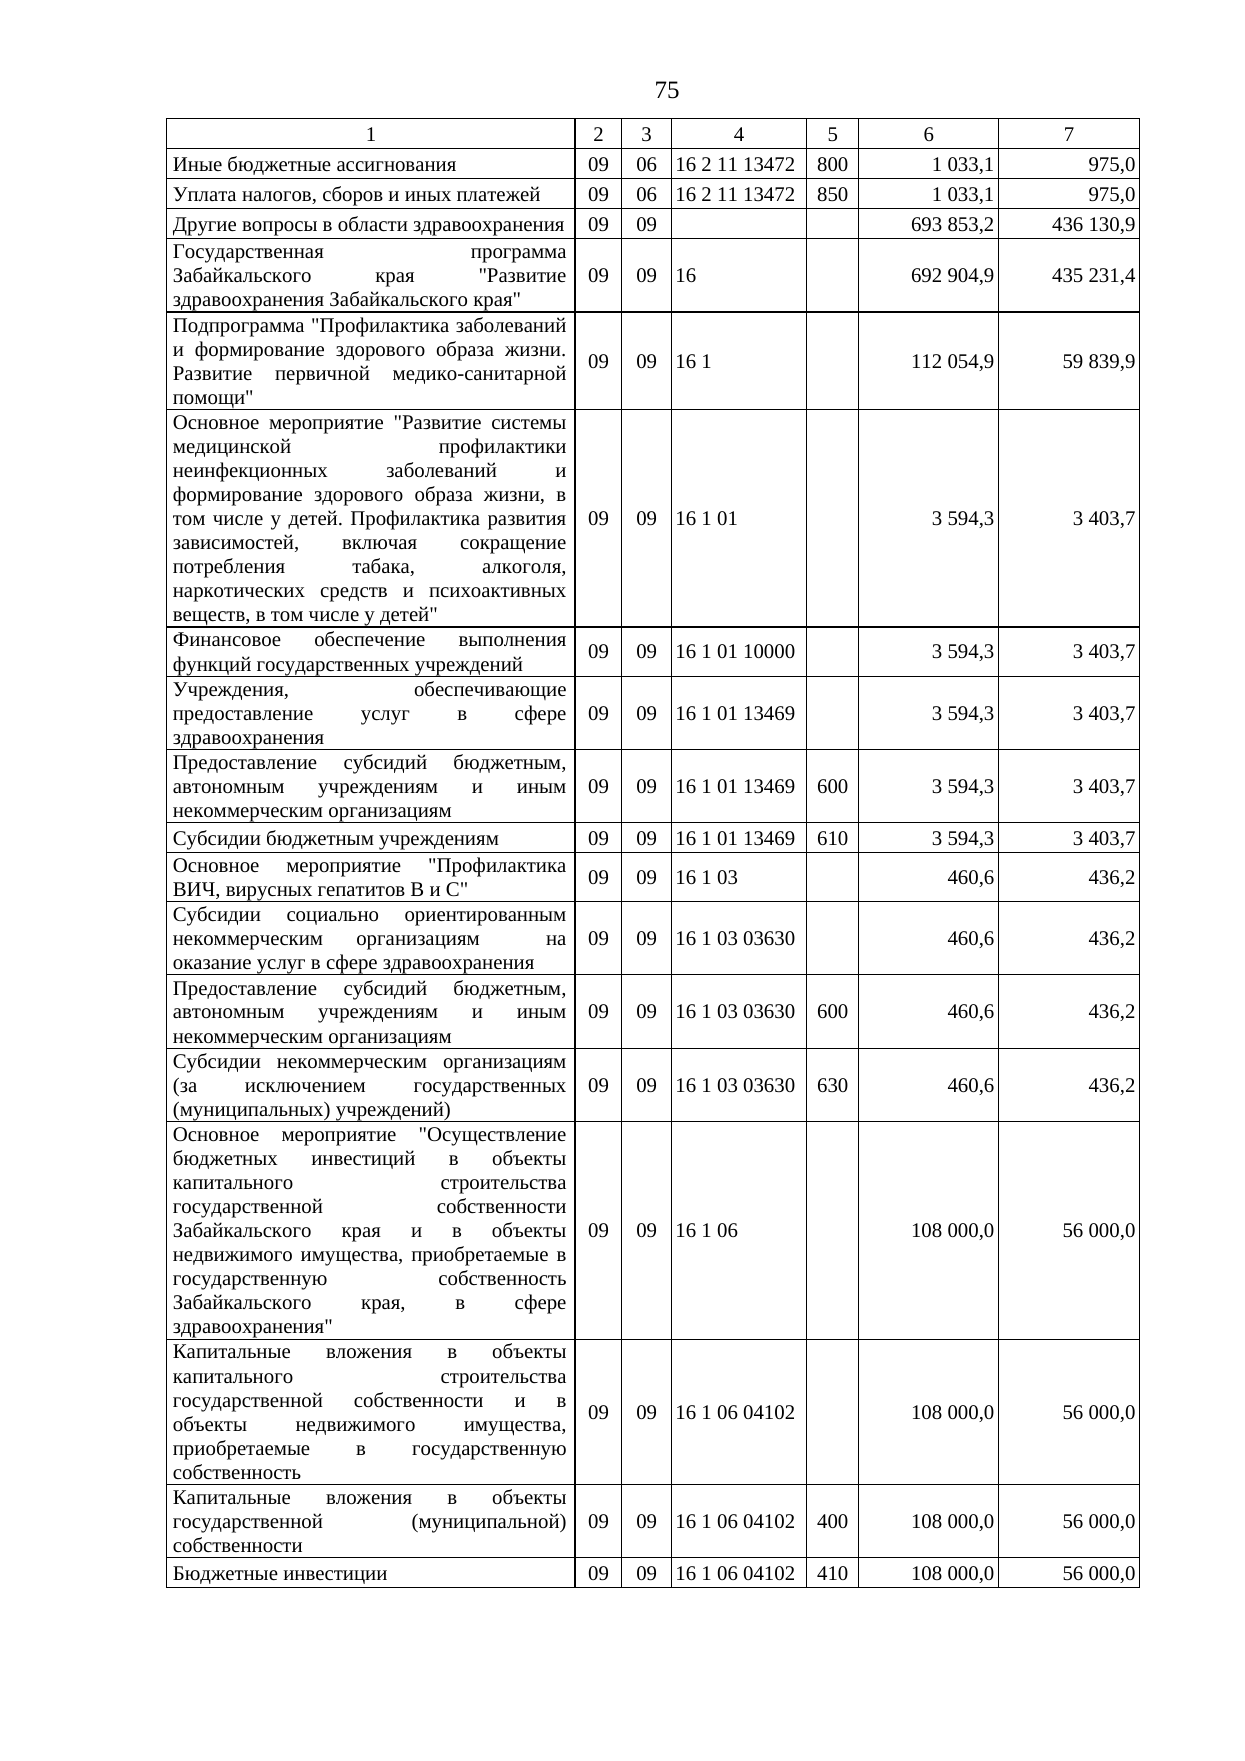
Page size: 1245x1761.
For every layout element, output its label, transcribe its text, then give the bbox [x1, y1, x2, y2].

table_header 4 [672, 119, 806, 148]
table_header 7 [999, 119, 1139, 148]
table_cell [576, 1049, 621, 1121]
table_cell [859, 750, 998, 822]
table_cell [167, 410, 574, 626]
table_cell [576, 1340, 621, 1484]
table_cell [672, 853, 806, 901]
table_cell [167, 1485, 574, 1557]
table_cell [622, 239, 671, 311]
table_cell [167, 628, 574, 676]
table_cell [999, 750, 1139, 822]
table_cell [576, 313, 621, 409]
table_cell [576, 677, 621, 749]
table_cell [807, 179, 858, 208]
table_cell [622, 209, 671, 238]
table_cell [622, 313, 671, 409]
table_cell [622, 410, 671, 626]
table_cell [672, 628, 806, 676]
table_header 5 [807, 119, 858, 148]
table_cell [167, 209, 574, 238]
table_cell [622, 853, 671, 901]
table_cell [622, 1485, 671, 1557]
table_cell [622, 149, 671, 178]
table_header 6 [859, 119, 998, 148]
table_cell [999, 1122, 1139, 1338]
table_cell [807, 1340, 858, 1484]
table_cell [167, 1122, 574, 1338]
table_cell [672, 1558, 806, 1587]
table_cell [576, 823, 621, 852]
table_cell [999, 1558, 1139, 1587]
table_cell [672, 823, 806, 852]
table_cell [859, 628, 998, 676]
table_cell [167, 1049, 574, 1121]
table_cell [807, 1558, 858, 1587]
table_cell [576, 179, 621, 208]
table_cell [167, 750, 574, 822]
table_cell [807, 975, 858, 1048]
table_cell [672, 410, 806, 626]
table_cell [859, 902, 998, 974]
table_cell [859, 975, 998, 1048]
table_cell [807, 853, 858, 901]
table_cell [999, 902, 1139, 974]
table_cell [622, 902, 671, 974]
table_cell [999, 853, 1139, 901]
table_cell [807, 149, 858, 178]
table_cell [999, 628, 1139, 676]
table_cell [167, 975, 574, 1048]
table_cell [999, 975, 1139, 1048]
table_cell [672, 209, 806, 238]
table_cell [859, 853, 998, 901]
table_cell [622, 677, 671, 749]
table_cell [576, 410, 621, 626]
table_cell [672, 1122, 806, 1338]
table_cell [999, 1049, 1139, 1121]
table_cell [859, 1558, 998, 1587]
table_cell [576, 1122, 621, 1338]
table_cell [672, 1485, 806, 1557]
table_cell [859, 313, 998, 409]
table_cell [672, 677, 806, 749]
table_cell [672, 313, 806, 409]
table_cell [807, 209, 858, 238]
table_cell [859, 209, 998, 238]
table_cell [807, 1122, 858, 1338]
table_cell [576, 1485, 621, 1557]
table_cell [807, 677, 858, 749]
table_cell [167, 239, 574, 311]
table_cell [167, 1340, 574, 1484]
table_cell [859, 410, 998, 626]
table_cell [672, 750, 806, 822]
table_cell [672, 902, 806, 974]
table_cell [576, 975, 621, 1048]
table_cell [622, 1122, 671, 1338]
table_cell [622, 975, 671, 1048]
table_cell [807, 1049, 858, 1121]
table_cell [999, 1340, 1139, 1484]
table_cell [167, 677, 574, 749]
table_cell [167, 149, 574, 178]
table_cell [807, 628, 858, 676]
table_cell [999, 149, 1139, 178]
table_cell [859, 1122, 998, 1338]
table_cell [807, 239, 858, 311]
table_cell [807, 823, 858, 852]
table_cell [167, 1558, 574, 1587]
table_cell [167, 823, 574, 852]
table_header 2 [576, 119, 621, 148]
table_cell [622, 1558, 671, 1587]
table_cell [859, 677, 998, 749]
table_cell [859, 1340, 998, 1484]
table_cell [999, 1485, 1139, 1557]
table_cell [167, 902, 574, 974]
table_header 1 [167, 119, 574, 148]
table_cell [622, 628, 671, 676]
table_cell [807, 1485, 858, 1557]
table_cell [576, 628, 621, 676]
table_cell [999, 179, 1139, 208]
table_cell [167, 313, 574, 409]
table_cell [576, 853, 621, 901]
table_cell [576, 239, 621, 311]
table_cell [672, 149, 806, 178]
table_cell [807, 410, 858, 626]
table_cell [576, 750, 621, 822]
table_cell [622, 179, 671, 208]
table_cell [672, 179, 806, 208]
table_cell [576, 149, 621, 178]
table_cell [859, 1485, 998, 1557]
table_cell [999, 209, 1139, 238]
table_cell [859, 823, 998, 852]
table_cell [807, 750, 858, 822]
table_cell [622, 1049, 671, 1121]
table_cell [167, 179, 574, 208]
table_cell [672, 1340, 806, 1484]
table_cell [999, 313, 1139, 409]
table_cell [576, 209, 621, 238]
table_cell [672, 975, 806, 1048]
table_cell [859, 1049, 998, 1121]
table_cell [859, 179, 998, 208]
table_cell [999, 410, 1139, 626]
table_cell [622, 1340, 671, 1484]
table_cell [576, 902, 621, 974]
table_header 3 [622, 119, 671, 148]
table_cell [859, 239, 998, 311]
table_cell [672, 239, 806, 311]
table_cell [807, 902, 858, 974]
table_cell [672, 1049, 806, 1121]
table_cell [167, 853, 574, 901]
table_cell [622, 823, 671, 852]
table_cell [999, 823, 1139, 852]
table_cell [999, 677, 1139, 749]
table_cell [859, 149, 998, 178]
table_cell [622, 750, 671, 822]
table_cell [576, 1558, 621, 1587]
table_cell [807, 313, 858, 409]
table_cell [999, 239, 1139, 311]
